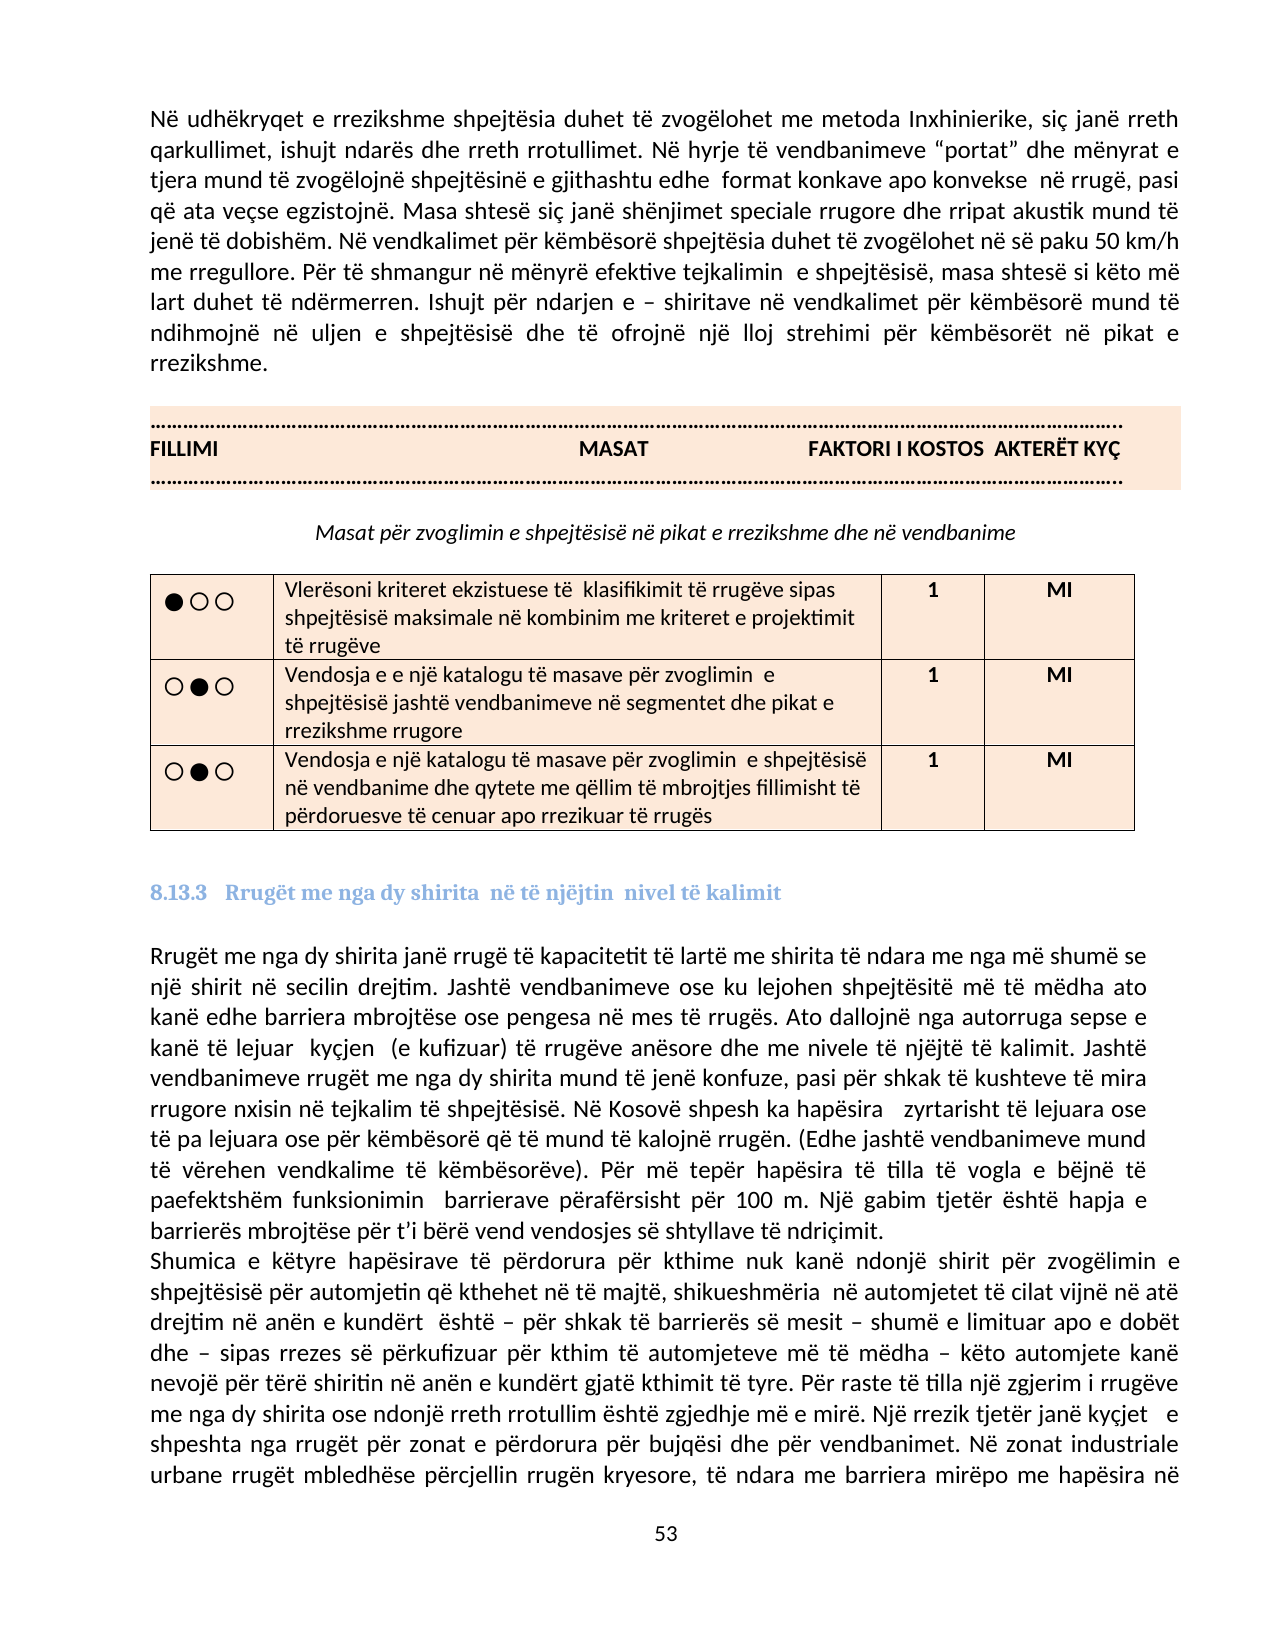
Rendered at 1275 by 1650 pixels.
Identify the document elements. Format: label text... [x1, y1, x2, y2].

text …………………………………………………………………………………………………………………………………………………………….. [150, 462, 1181, 490]
table_cell ○●○ [151, 746, 273, 829]
table_cell Vendosja e një katalogu të masave për zvoglimin e shpejtësisë në vendbanime dhe qytete me qëllim të mbrojtjes fillimisht të përdoruesve të cenuar apo rrezikuar të rrugës [274, 746, 881, 829]
text Në udhëkryqet e rrezikshme shpejtësia duhet të zvogëlohet me metoda Inxhinierike, siç janë rreth qarkullimet, ishujt ndarës dhe rreth rrotullimet. Në hyrje të vendbanimeve “portat” dhe mënyrat e tjera mund të zvogëlojnë shpejtësinë e gjithashtu edhe format konkave apo konvekse në rrugë, pasi që ata veçse egzistojnë. Masa shtesë siç janë shënjimet speciale rrugore dhe rripat akustik mund të jenë të dobishëm. Në vendkalimet për këmbësorë shpejtësia duhet të zvogëlohet në së paku 50 km/h me rregullore. Për të shmangur në mënyrë efektive tejkalimin e shpejtësisë, masa shtesë si këto më lart duhet të ndërmerren. Ishujt për ndarjen e – shiritave në vendkalimet për këmbësorë mund të ndihmojnë në uljen e shpejtësisë dhe të ofrojnë një lloj strehimi për këmbësorët në pikat e rrezikshme. [150, 103, 1181, 378]
text FILLIMI MASAT FAKTORI I KOSTOS AKTERËT KYÇ [150, 434, 1181, 462]
table_cell MI [985, 660, 1134, 744]
subtitle 8.13.3 Rrugët me nga dy shirita në të njëjtin nivel të kalimit [150, 879, 1181, 906]
table_cell Vendosja e e një katalogu të masave për zvoglimin e shpejtësisë jashtë vendbanimeve në segmentet dhe pikat e rrezikshme rrugore [274, 660, 881, 744]
table_header Vlerësoni kriteret ekzistuese të klasifikimit të rrugëve sipas shpejtësisë maksimale në kombinim me kriteret e projektimit të rrugëve [274, 575, 881, 659]
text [150, 1245, 1181, 1489]
text Masat për zvoglimin e shpejtësisë në pikat e rrezikshme dhe në vendbanime [150, 518, 1181, 546]
table_cell 1 [882, 660, 984, 744]
table_header MI [985, 575, 1134, 659]
table_header ●○○ [151, 575, 273, 659]
table_cell MI [985, 746, 1134, 829]
table_header 1 [882, 575, 984, 659]
text Rrugët me nga dy shirita janë rrugë të kapacitetit të lartë me shirita të ndara me nga më shumë se një shirit në secilin drejtim. Jashtë vendbanimeve ose ku lejohen shpejtësitë më të mëdha ato kanë edhe barriera mbrojtëse ose pengesa në mes të rrugës. Ato dallojnë nga autorruga sepse e kanë të lejuar kyçjen (e kufizuar) të rrugëve anësore dhe me nivele të njëjtë të kalimit. Jashtë vendbanimeve rrugët me nga dy shirita mund të jenë konfuze, pasi për shkak të kushteve të mira rrugore nxisin në tejkalim të shpejtësisë. Në Kosovë shpesh ka hapësira zyrtarisht të lejuara ose të pa lejuara ose për këmbësorë që të mund të kalojnë rrugën. (Edhe jashtë vendbanimeve mund të vërehen vendkalime të këmbësorëve). Për më tepër hapësira të tilla të vogla e bëjnë të paefektshëm funksionimin barrierave përafërsisht për 100 m. Një gabim tjetër është hapja e barrierës mbrojtëse për t’i bërë vend vendosjes së shtyllave të ndriçimit. [150, 940, 1149, 1245]
table_cell 1 [882, 746, 984, 829]
table_cell ○●○ [151, 660, 273, 744]
text …………………………………………………………………………………………………………………………………………………………….. [150, 406, 1181, 434]
